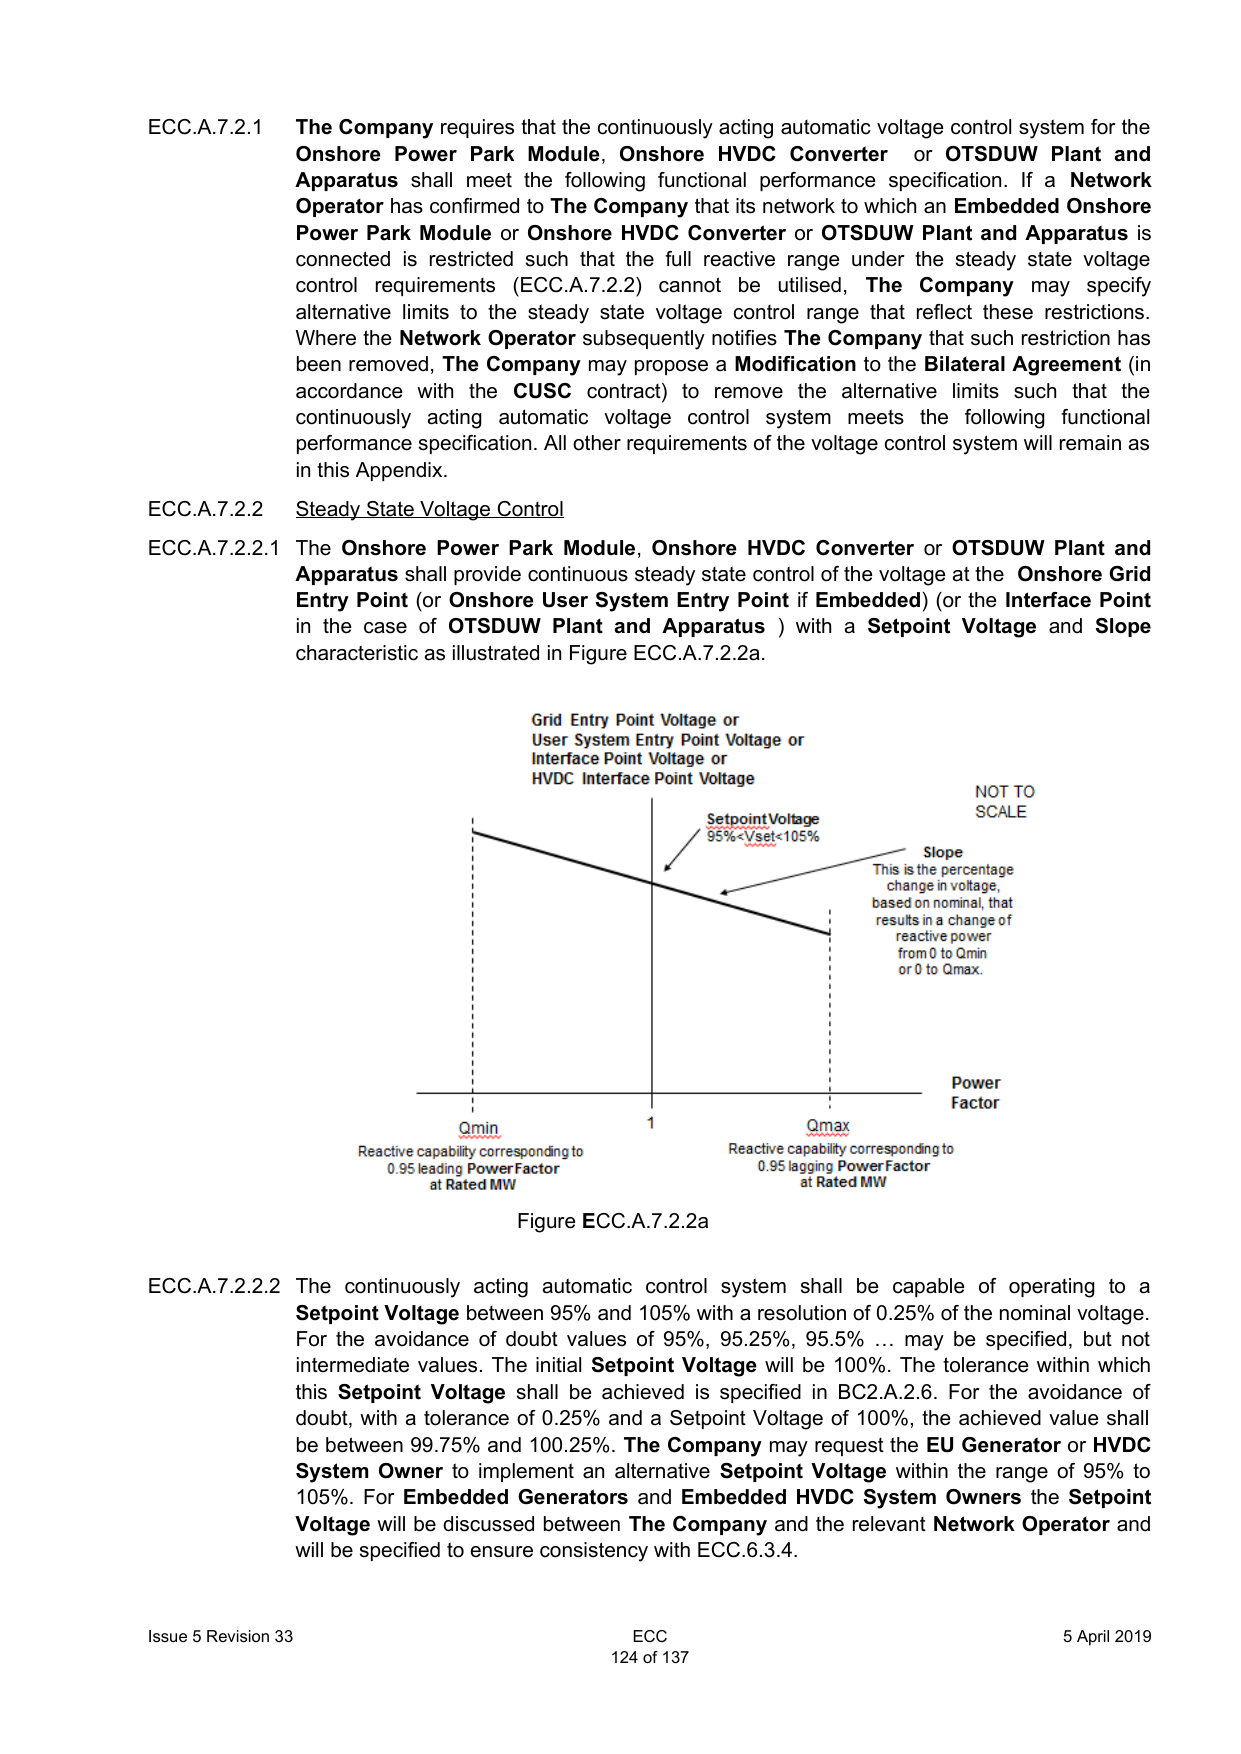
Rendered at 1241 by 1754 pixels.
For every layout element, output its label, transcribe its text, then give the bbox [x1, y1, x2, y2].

text ECC.A.7.2.2.1 The Onshore Power Park Module, Onshore HVDC Converter or OTSDUW Plant and Apparatus shall provide continuous steady state control of the voltage at the Onshore Grid Entry Point (or Onshore User System Entry Point if Embedded) (or the Interface Point in the case of OTSDUW Plant and Apparatus ) with a Setpoint Voltage and Slope characteristic as illustrated in Figure ECC.A.7.2.2a. [148, 535, 1152, 665]
text ECC.A.7.2.2.2 The continuously acting automatic control system shall be capable of operating to a Setpoint Voltage between 95% and 105% with a resolution of 0.25% of the nominal voltage. For the avoidance of doubt values of 95%, 95.25%, 95.5% … may be specified, but not intermediate values. The initial Setpoint Voltage will be 100%. The tolerance within which this Setpoint Voltage shall be achieved is specified in BC2.A.2.6. For the avoidance of doubt, with a tolerance of 0.25% and a Setpoint Voltage of 100%, the achieved value shall be between 99.75% and 100.25%. The Company may request the EU Generator or HVDC System Owner to implement an alternative Setpoint Voltage within the range of 95% to 105%. For Embedded Generators and Embedded HVDC System Owners the Setpoint Voltage will be discussed between The Company and the relevant Network Operator and will be specified to ensure consistency with ECC.6.3.4. [148, 1274, 1152, 1562]
text Figure ECC.A.7.2.2a [148, 1209, 1152, 1233]
text ECC.A.7.2.2 Steady State Voltage Control [148, 496, 1152, 520]
text ECC.A.7.2.1 The Company requires that the continuously acting automatic voltage control system for the Onshore Power Park Module, Onshore HVDC Converter or OTSDUW Plant and Apparatus shall meet the following functional performance specification. If a Network Operator has confirmed to The Company that its network to which an Embedded Onshore Power Park Module or Onshore HVDC Converter or OTSDUW Plant and Apparatus is connected is restricted such that the full reactive range under the steady state voltage control requirements (ECC.A.7.2.2) cannot be utilised, The Company may specify alternative limits to the steady state voltage control range that reflect these restrictions. Where the Network Operator subsequently notifies The Company that such restriction has been removed, The Company may propose a Modification to the Bilateral Agreement (in accordance with the CUSC contract) to remove the alternative limits such that the continuously acting automatic voltage control system meets the following functional performance specification. All other requirements of the voltage control system will remain as in this Appendix. [148, 115, 1152, 482]
picture [295, 706, 1043, 1195]
